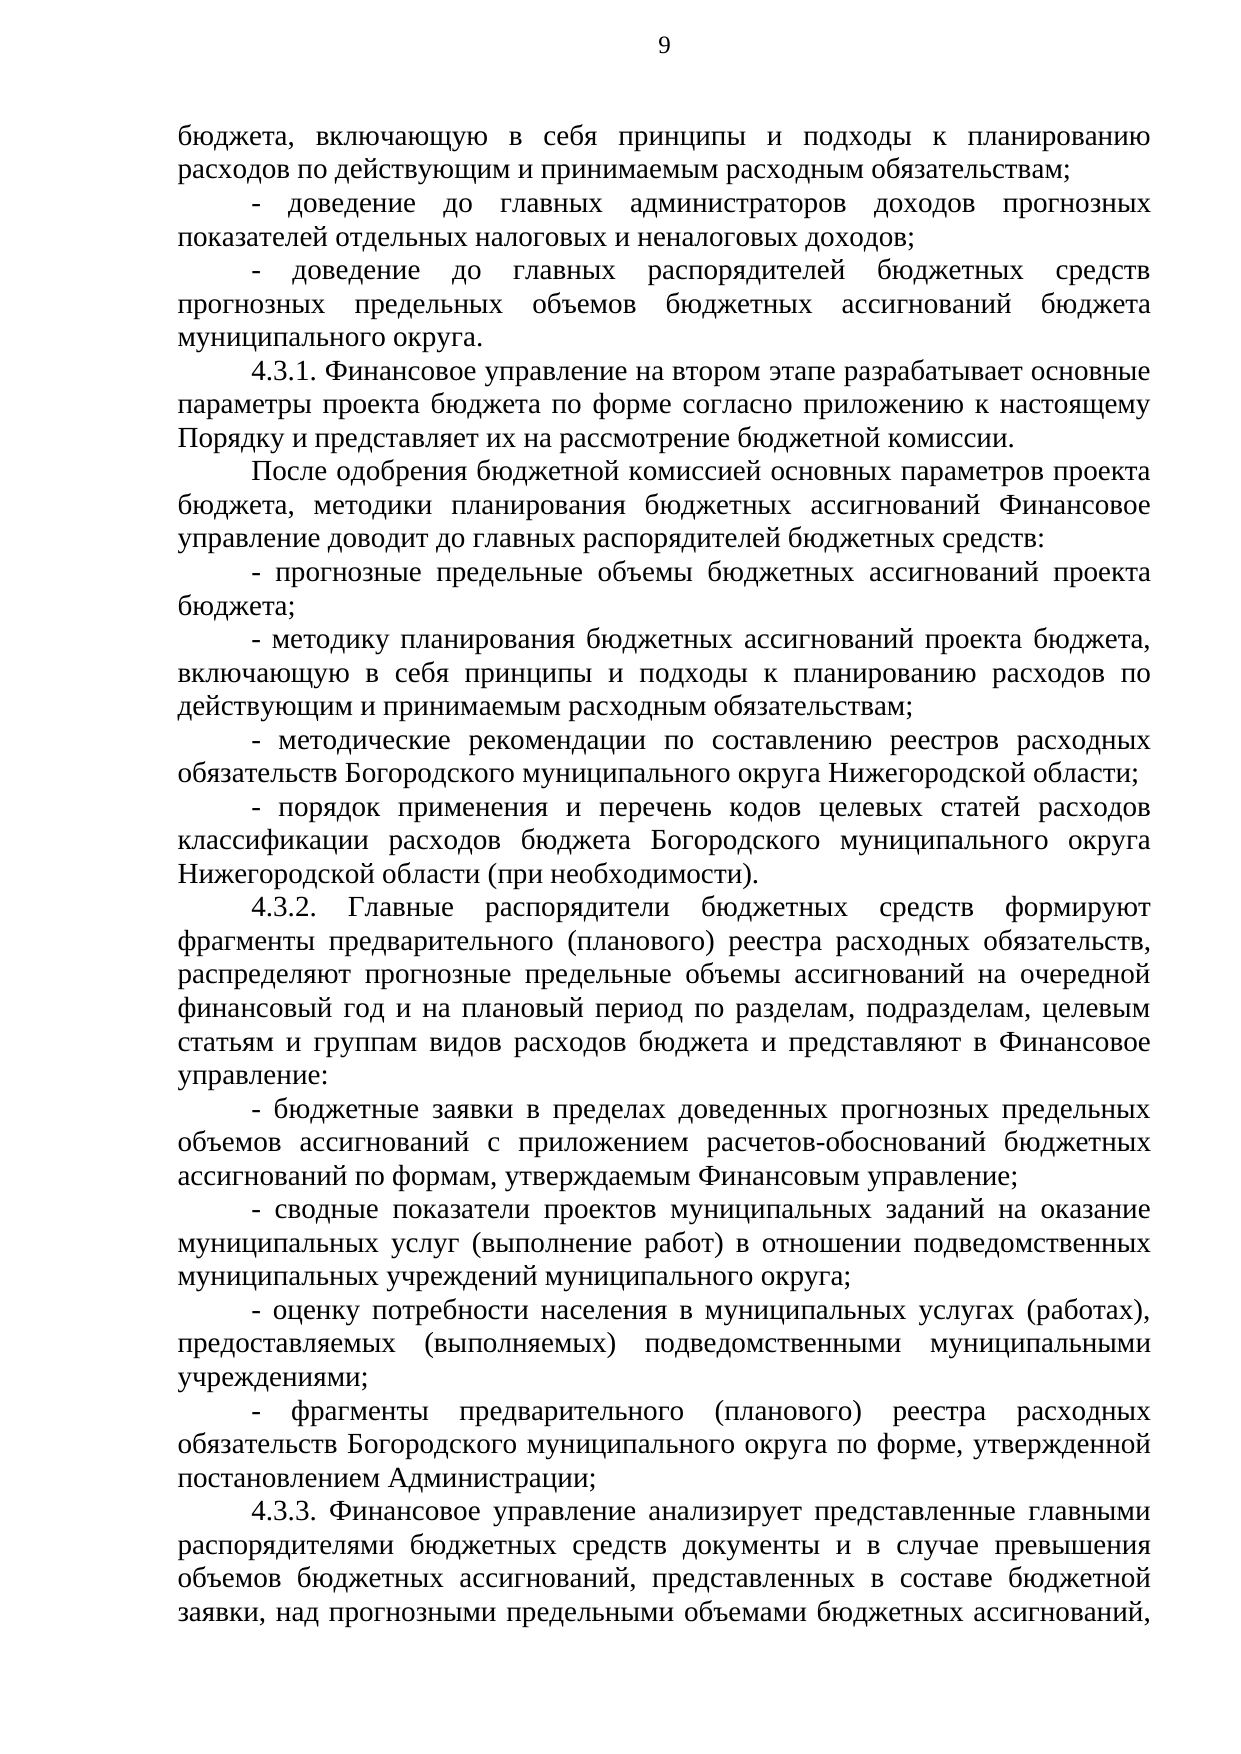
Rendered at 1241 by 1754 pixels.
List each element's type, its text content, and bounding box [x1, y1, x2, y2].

text После одобрения бюджетной комиссией основных параметров проекта бюджета, методики планирования бюджетных ассигнований Финансовое управление доводит до главных распорядителей бюджетных средств: [177, 453, 1152, 554]
text - фрагменты предварительного (планового) реестра расходных обязательств Богородского муниципального округа по форме, утвержденной постановлением Администрации; [177, 1393, 1152, 1493]
text - прогнозные предельные объемы бюджетных ассигнований проекта бюджета; [177, 554, 1152, 621]
text - бюджетные заявки в пределах доведенных прогнозных предельных объемов ассигнований с приложением расчетов-обоснований бюджетных ассигнований по формам, утверждаемым Финансовым управление; [177, 1091, 1152, 1191]
text - доведение до главных распорядителей бюджетных средств прогнозных предельных объемов бюджетных ассигнований бюджета муниципального округа. [177, 252, 1152, 353]
text - оценку потребности населения в муниципальных услугах (работах), предоставляемых (выполняемых) подведомственными муниципальными учреждениями; [177, 1292, 1152, 1393]
text 4.3.1. Финансовое управление на втором этапе разрабатывает основные параметры проекта бюджета по форме согласно приложению к настоящему Порядку и представляет их на рассмотрение бюджетной комиссии. [177, 353, 1152, 453]
text - методические рекомендации по составлению реестров расходных обязательств Богородского муниципального округа Нижегородской области; [177, 722, 1152, 789]
text - порядок применения и перечень кодов целевых статей расходов классификации расходов бюджета Богородского муниципального округа Нижегородской области (при необходимости). [177, 789, 1152, 889]
text 4.3.2. Главные распорядители бюджетных средств формируют фрагменты предварительного (планового) реестра расходных обязательств, распределяют прогнозные предельные объемы ассигнований на очередной финансовый год и на плановый период по разделам, подразделам, целевым статьям и группам видов расходов бюджета и представляют в Финансовое управление: [177, 889, 1152, 1091]
text - методику планирования бюджетных ассигнований проекта бюджета, включающую в себя принципы и подходы к планированию расходов по действующим и принимаемым расходным обязательствам; [177, 621, 1152, 722]
text - сводные показатели проектов муниципальных заданий на оказание муниципальных услуг (выполнение работ) в отношении подведомственных муниципальных учреждений муниципального округа; [177, 1191, 1152, 1292]
text - доведение до главных администраторов доходов прогнозных показателей отдельных налоговых и неналоговых доходов; [177, 185, 1152, 252]
